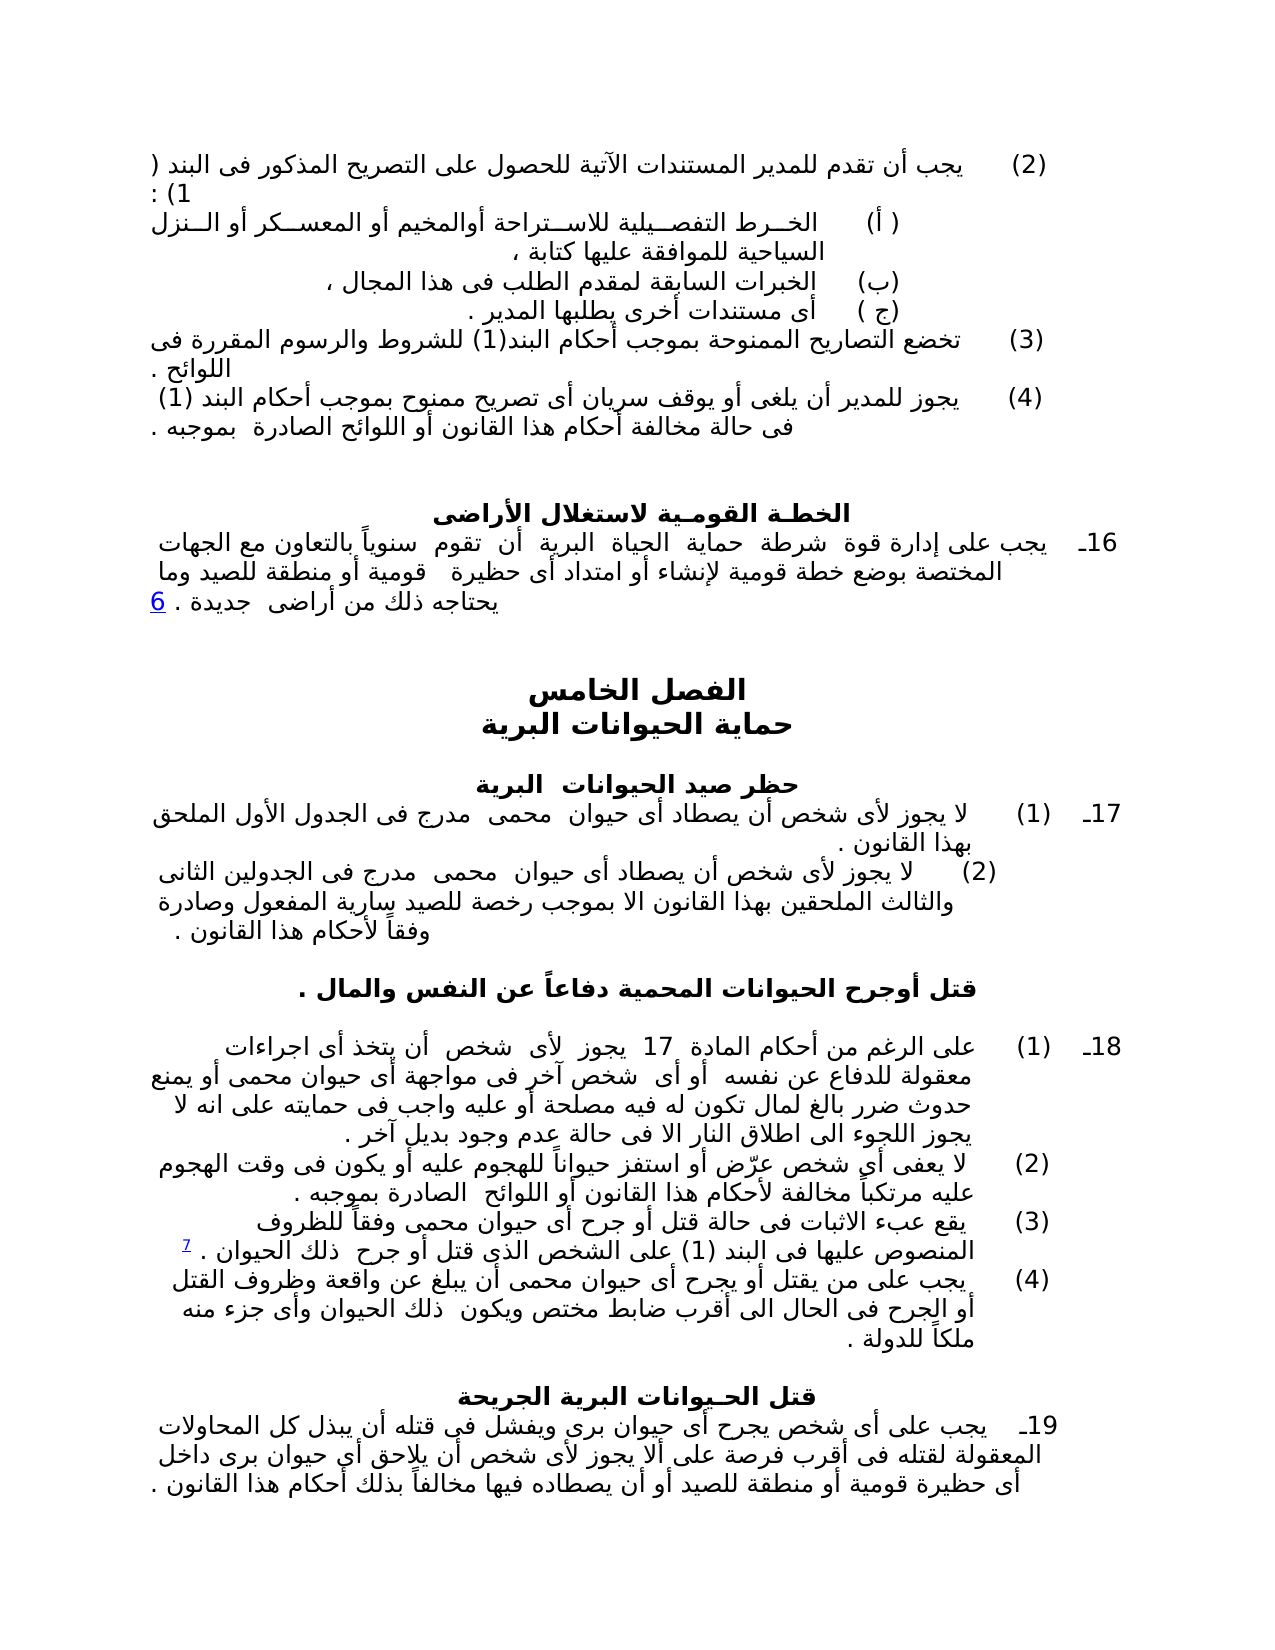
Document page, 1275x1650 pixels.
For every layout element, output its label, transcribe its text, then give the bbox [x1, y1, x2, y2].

text ( أ) الخرط التفصيلية للاستراحة أوالمخيم أو المعسكر أو النزل السياحية للموافقة عليها كتابة ، [150, 208, 900, 267]
text (ب) الخبرات السابقة لمقدم الطلب فى هذا المجال ، [150, 267, 900, 296]
text (2) يجب أن تقدم للمدير المستندات الآتية للحصول على التصريح المذكور فى البند (1) : [150, 150, 1050, 208]
text 16ـ يجب على إدارة قوة شرطة حماية الحياة البرية أن تقوم سنوياً بالتعاون مع الجهات المختصة بوضع خطة قومية لإنشاء أو امتداد أى حظيرة قومية أو منطقة للصيد وما يحتاجه ذلك من أراضى جديدة . 6 [150, 528, 1125, 616]
text (3) تخضع التصاريح الممنوحة بموجب أحكام البند(1) للشروط والرسوم المقررة فى اللوائح . [150, 325, 1050, 383]
text 17ـ (1) لا يجوز لأى شخص أن يصطاد أى حيوان محمى مدرج فى الجدول الأول الملحق بهذا القانون . [150, 799, 1122, 857]
text قتل الحـيوانات البرية الجريحة [150, 1382, 1125, 1411]
text حظر صيد الحيوانات البرية [150, 770, 1125, 799]
text حماية الحيوانات البرية [150, 707, 1125, 741]
text (2) لا يجوز لأى شخص أن يصطاد أى حيوان محمى مدرج فى الجدولين الثانى والثالث الملحقين بهذا القانون الا بموجب رخصة للصيد سارية المفعول وصادرة وفقاً لأحكام هذا القانون . [150, 857, 1050, 945]
text الفصل الخامس [150, 673, 1125, 707]
text (2) لا يعفى أى شخص عرّض أو استفز حيواناً للهجوم عليه أو يكون فى وقت الهجوم عليه مرتكباً مخالفة لأحكام هذا القانون أو اللوائح الصادرة بموجبه . [150, 1149, 1050, 1207]
text الخطـة القومـية لاستغلال الأراضى [150, 499, 1125, 528]
text (3) يقع عبء الاثبات فى حالة قتل أو جرح أى حيوان محمى وفقاً للظروف المنصوص عليها فى البند (1) على الشخص الذى قتل أو جرح ذلك الحيوان . 7 [150, 1207, 1050, 1266]
text قتل أوجرح الحيوانات المحمية دفاعاً عن النفس والمال . [150, 974, 1125, 1003]
text 18ـ (1) على الرغم من أحكام المادة 17 يجوز لأى شخص أن يتخذ أى اجراءات معقولة للدفاع عن نفسه أو أى شخص آخر فى مواجهة أى حيوان محمى أو يمنع حدوث ضرر بالغ لمال تكون له فيه مصلحة أو عليه واجب فى حمايته على انه لا يجوز اللجوء الى اطلاق النار الا فى حالة عدم وجود بديل آخر . [150, 1032, 1122, 1149]
text (4) يجوز للمدير أن يلغى أو يوقف سريان أى تصريح ممنوح بموجب أحكام البند (1) فى حالة مخالفة أحكام هذا القانون أو اللوائح الصادرة بموجبه . [150, 383, 1050, 442]
text (ج ) أى مستندات أخرى يطلبها المدير . [150, 296, 900, 325]
text (4) يجب على من يقتل أو يجرح أى حيوان محمى أن يبلغ عن واقعة وظروف القتل أو الجرح فى الحال الى أقرب ضابط مختص ويكون ذلك الحيوان وأى جزء منه ملكاً للدولة . [150, 1266, 1050, 1353]
text 19ـ يجب على أى شخص يجرح أى حيوان برى ويفشل فى قتله أن يبذل كل المحاولات المعقولة لقتله فى أقرب فرصة على ألا يجوز لأى شخص أن يلاحق أى حيوان برى داخل أى حظيرة قومية أو منطقة للصيد أو أن يصطاده فيها مخالفاً بذلك أحكام هذا القانون . [150, 1411, 1125, 1498]
